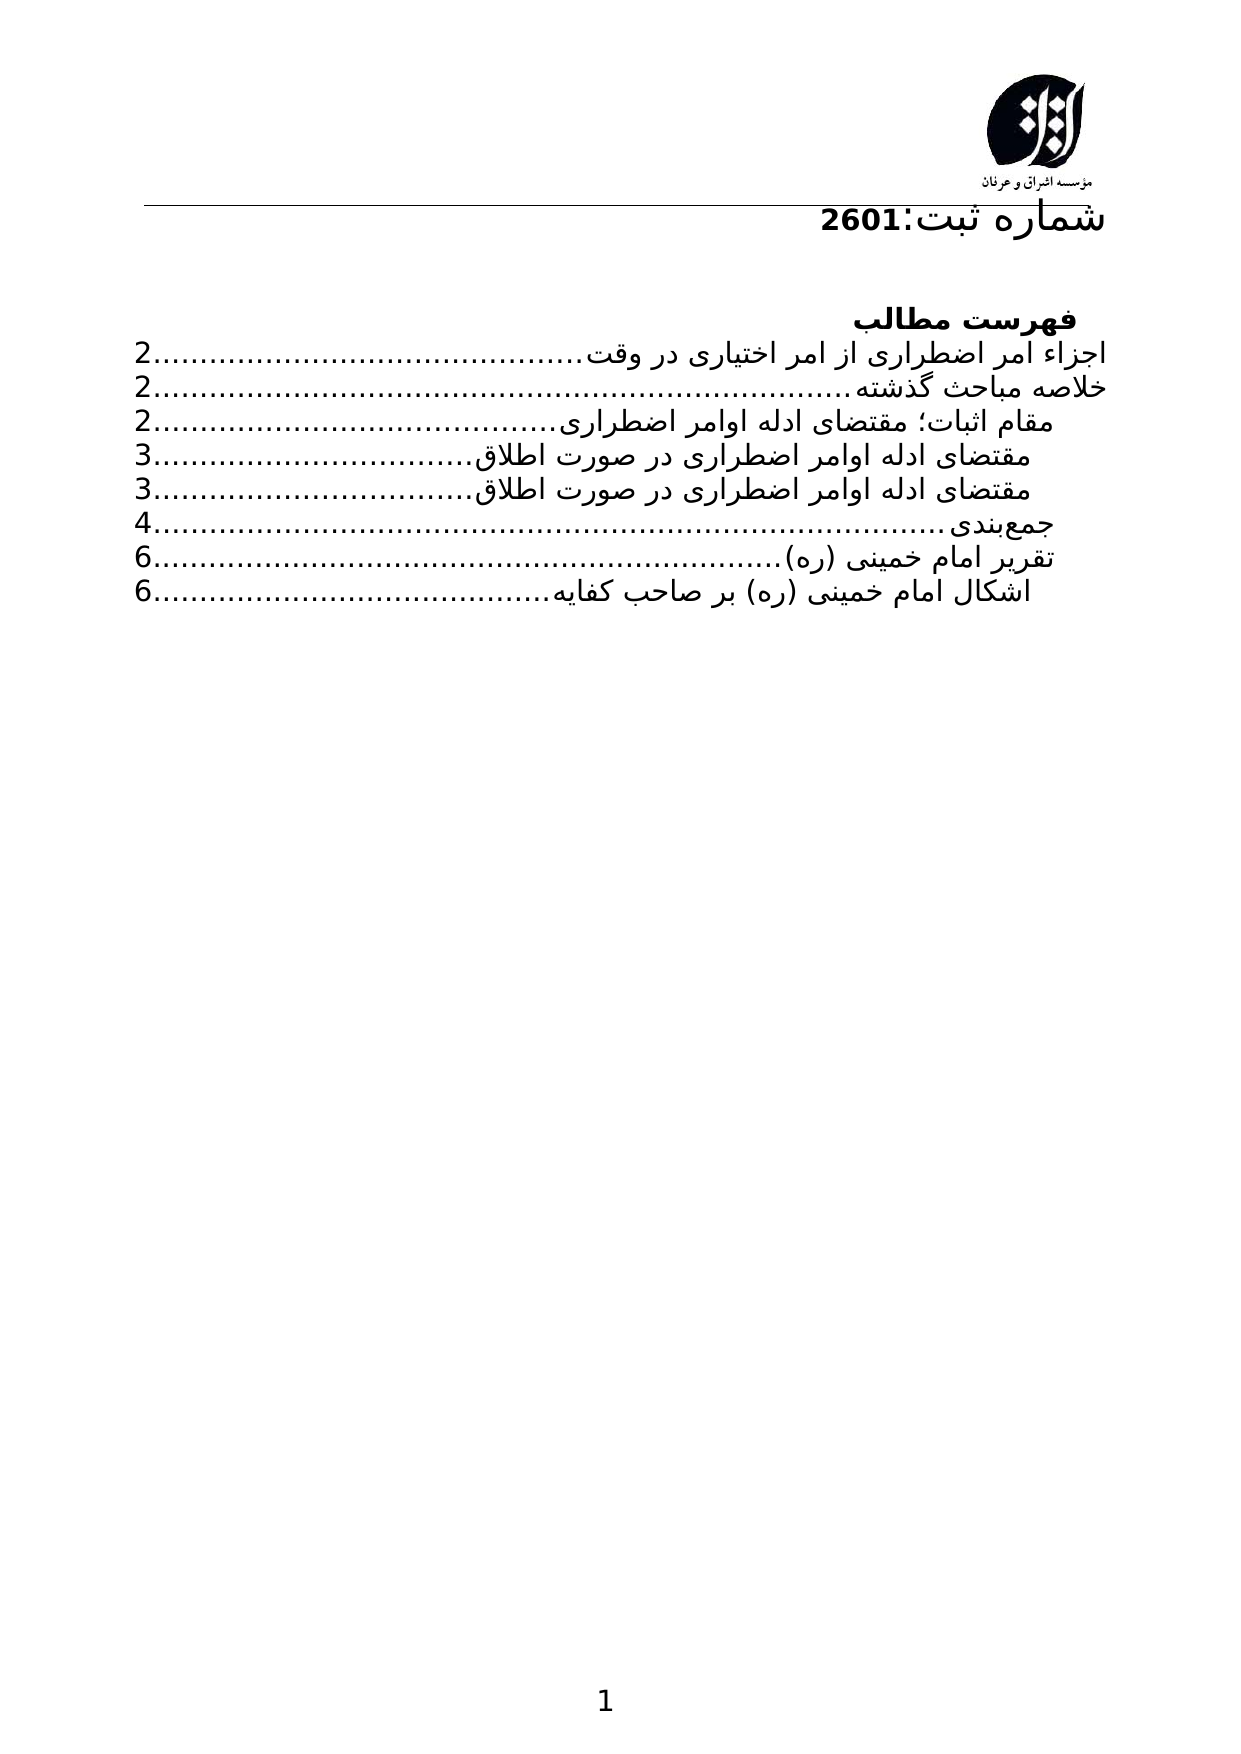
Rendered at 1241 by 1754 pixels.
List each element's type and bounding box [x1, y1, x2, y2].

picture [978, 73, 1093, 192]
